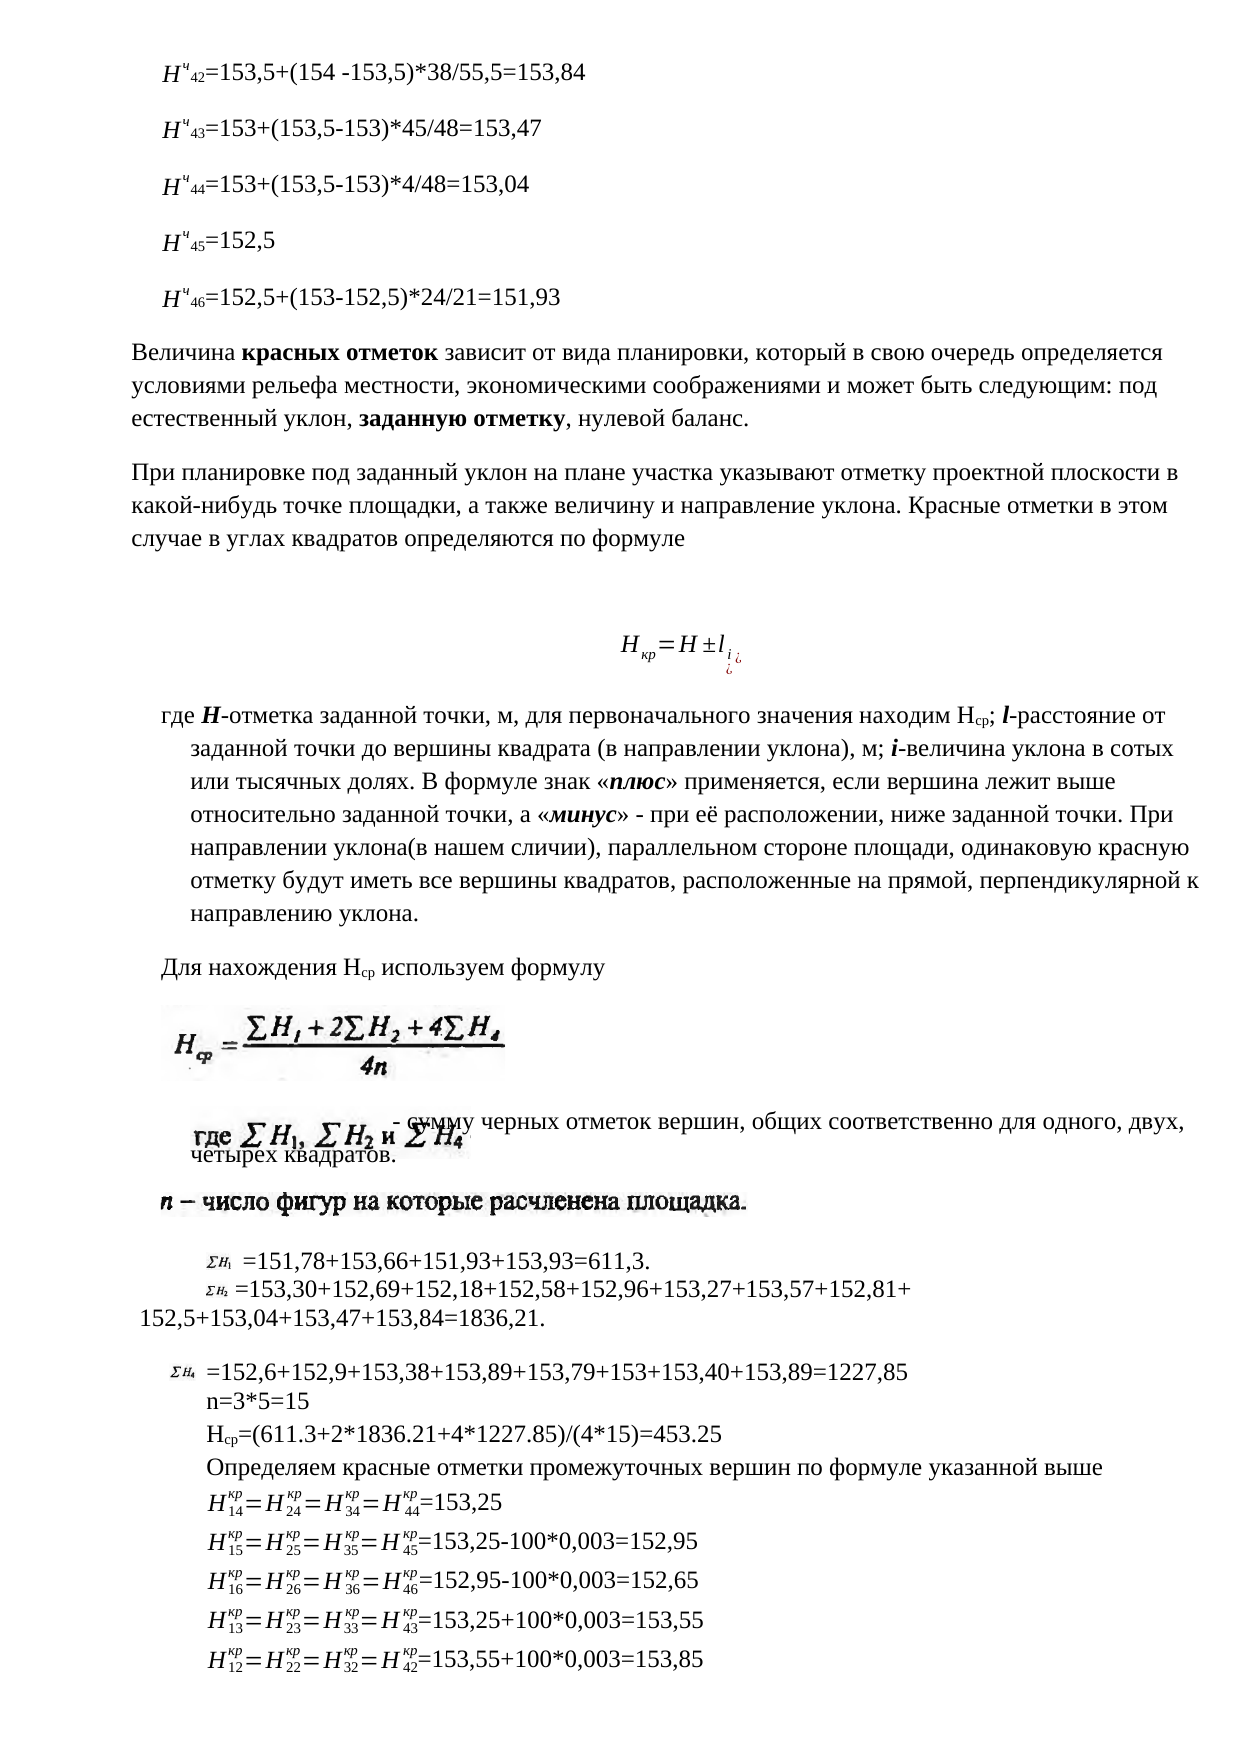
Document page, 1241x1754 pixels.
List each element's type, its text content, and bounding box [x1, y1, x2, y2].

list =153,25+100*0,003=153,55 [206, 1602, 1200, 1637]
text Величина красных отметок зависит от вида планировки, который в свою очередь определяется условиями рельефа местности, экономическими соображениями и может быть следующим: под естественный уклон, заданную отметку, нулевой баланс. [131, 337, 1200, 432]
text При планировке под заданный уклон на плане участка указывают отметку проектной плоскости в какой-нибудь точке площадки, а также величину и направление уклона. Красные отметки в этом случае в углах квадратов определяются по формуле [131, 457, 1200, 552]
text где Н-отметка заданной точки, м, для первоначального значения находим Нср; l-расстояние от заданной точки до вершины квадрата (в направлении уклона), м; i-величина уклона в сотых или тысячных долях. В формуле знак «плюс» применяется, если вершина лежит выше относительно заданной точки, а «минус» - при её расположении, ниже заданной точки. При направлении уклона(в нашем сличии), параллельном стороне площади, одинаковую красную отметку будут иметь все вершины квадратов, расположенные на прямой, перпендикулярной к направлению уклона. [161, 700, 1200, 927]
list =153,25 [206, 1485, 1200, 1520]
text 46=152,5+(153-152,5)*24/21=151,93 [161, 281, 1200, 312]
picture [206, 1281, 228, 1298]
text 43=153+(153,5-153)*45/48=153,47 [161, 112, 1200, 143]
list =153,25-100*0,003=152,95 [206, 1524, 1200, 1559]
text Для нахождения Нср используем формулу [161, 952, 1200, 981]
list Нср=(611.3+2*1836.21+4*1227.85)/(4*15)=453.25 [206, 1419, 1200, 1448]
text - сумму черных отметок вершин, общих соответственно для одного, двух, четырех квадратов. [161, 1106, 1200, 1168]
text 152,5+153,04+153,47+153,84=1836,21. [139, 1303, 1200, 1332]
list Определяем красные отметки промежуточных вершин по формуле указанной выше [206, 1452, 1200, 1481]
text 44=153+(153,5-153)*4/48=153,04 [161, 169, 1200, 200]
picture [160, 1192, 748, 1217]
picture [160, 1005, 506, 1081]
text 45=152,5 [161, 225, 1200, 256]
picture [169, 1363, 196, 1381]
picture [206, 1252, 231, 1270]
list =153,30+152,69+152,18+152,58+152,96+153,27+153,57+152,81+ [205, 1274, 1200, 1303]
list =152,6+152,9+153,38+153,89+153,79+153+153,40+153,89=1227,85 [169, 1357, 1200, 1386]
list n=3*5=15 [206, 1386, 1200, 1414]
list =152,95-100*0,003=152,65 [206, 1563, 1200, 1598]
list =151,78+153,66+151,93+153,93=611,3. [205, 1246, 1200, 1274]
text 42=153,5+(154 -153,5)*38/55,5=153,84 [161, 56, 1200, 87]
list =153,55+100*0,003=153,85 [206, 1642, 1200, 1676]
